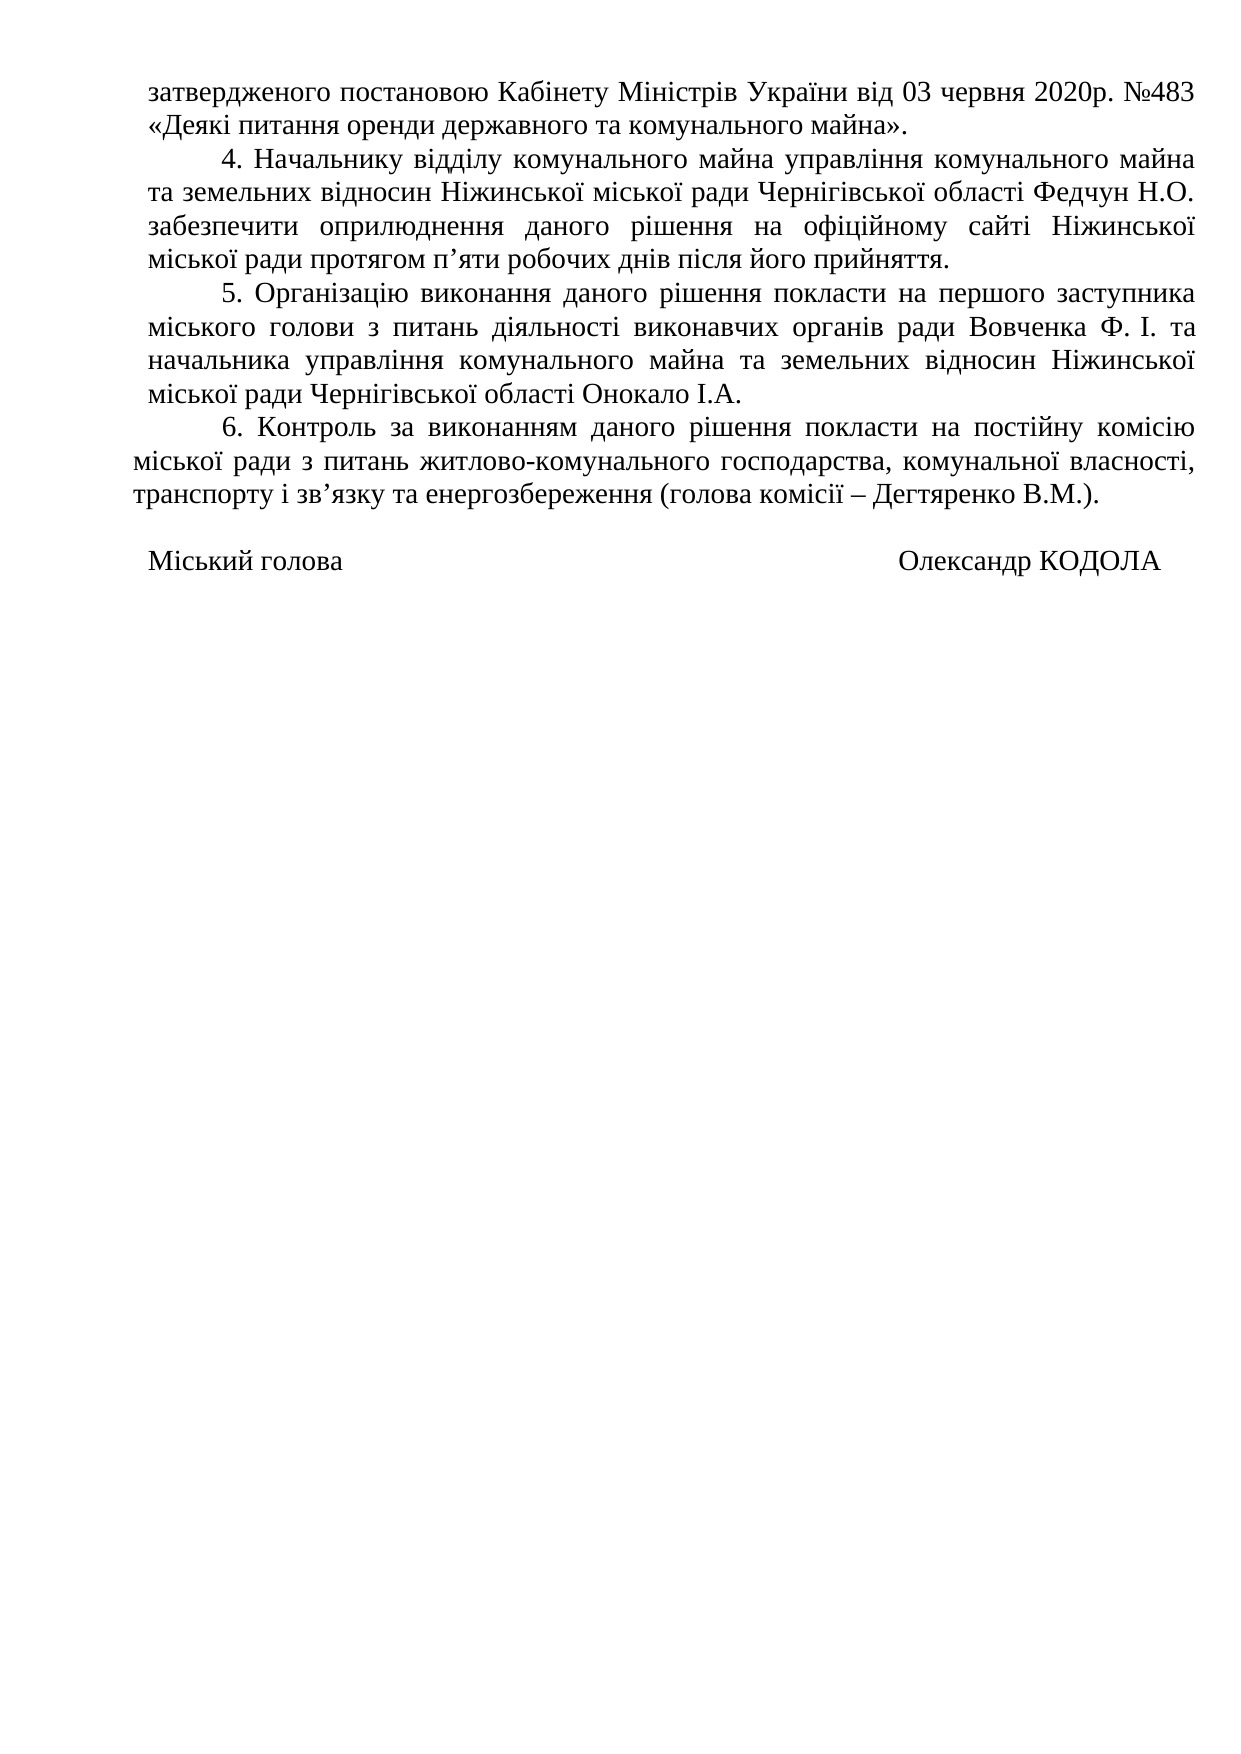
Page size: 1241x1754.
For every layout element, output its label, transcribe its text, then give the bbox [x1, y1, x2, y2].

text 6. Контроль за виконанням даного рішення покласти на постійну комісію міської ради з питань житлово-комунального господарства, комунальної власності, транспорту і зв’язку та енергозбереження (голова комісії – Дегтяренко В.М.). [133, 409, 1196, 510]
text 4. Начальнику відділу комунального майна управління комунального майна та земельних відносин Ніжинської міської ради Чернігівської області Федчун Н.О. забезпечити оприлюднення даного рішення на офіційному сайті Ніжинської міської ради протягом п’яти робочих днів після його прийняття. [148, 141, 1196, 275]
text 5. Організацію виконання даного рішення покласти на першого заступника міського голови з питань діяльності виконавчих органів ради Вовченка Ф. І. та начальника управління комунального майна та земельних відносин Ніжинської міської ради Чернігівської області Онокало І.А. [148, 275, 1196, 409]
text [148, 74, 1196, 141]
text Міський голова Олександр КОДОЛА [148, 543, 1226, 577]
